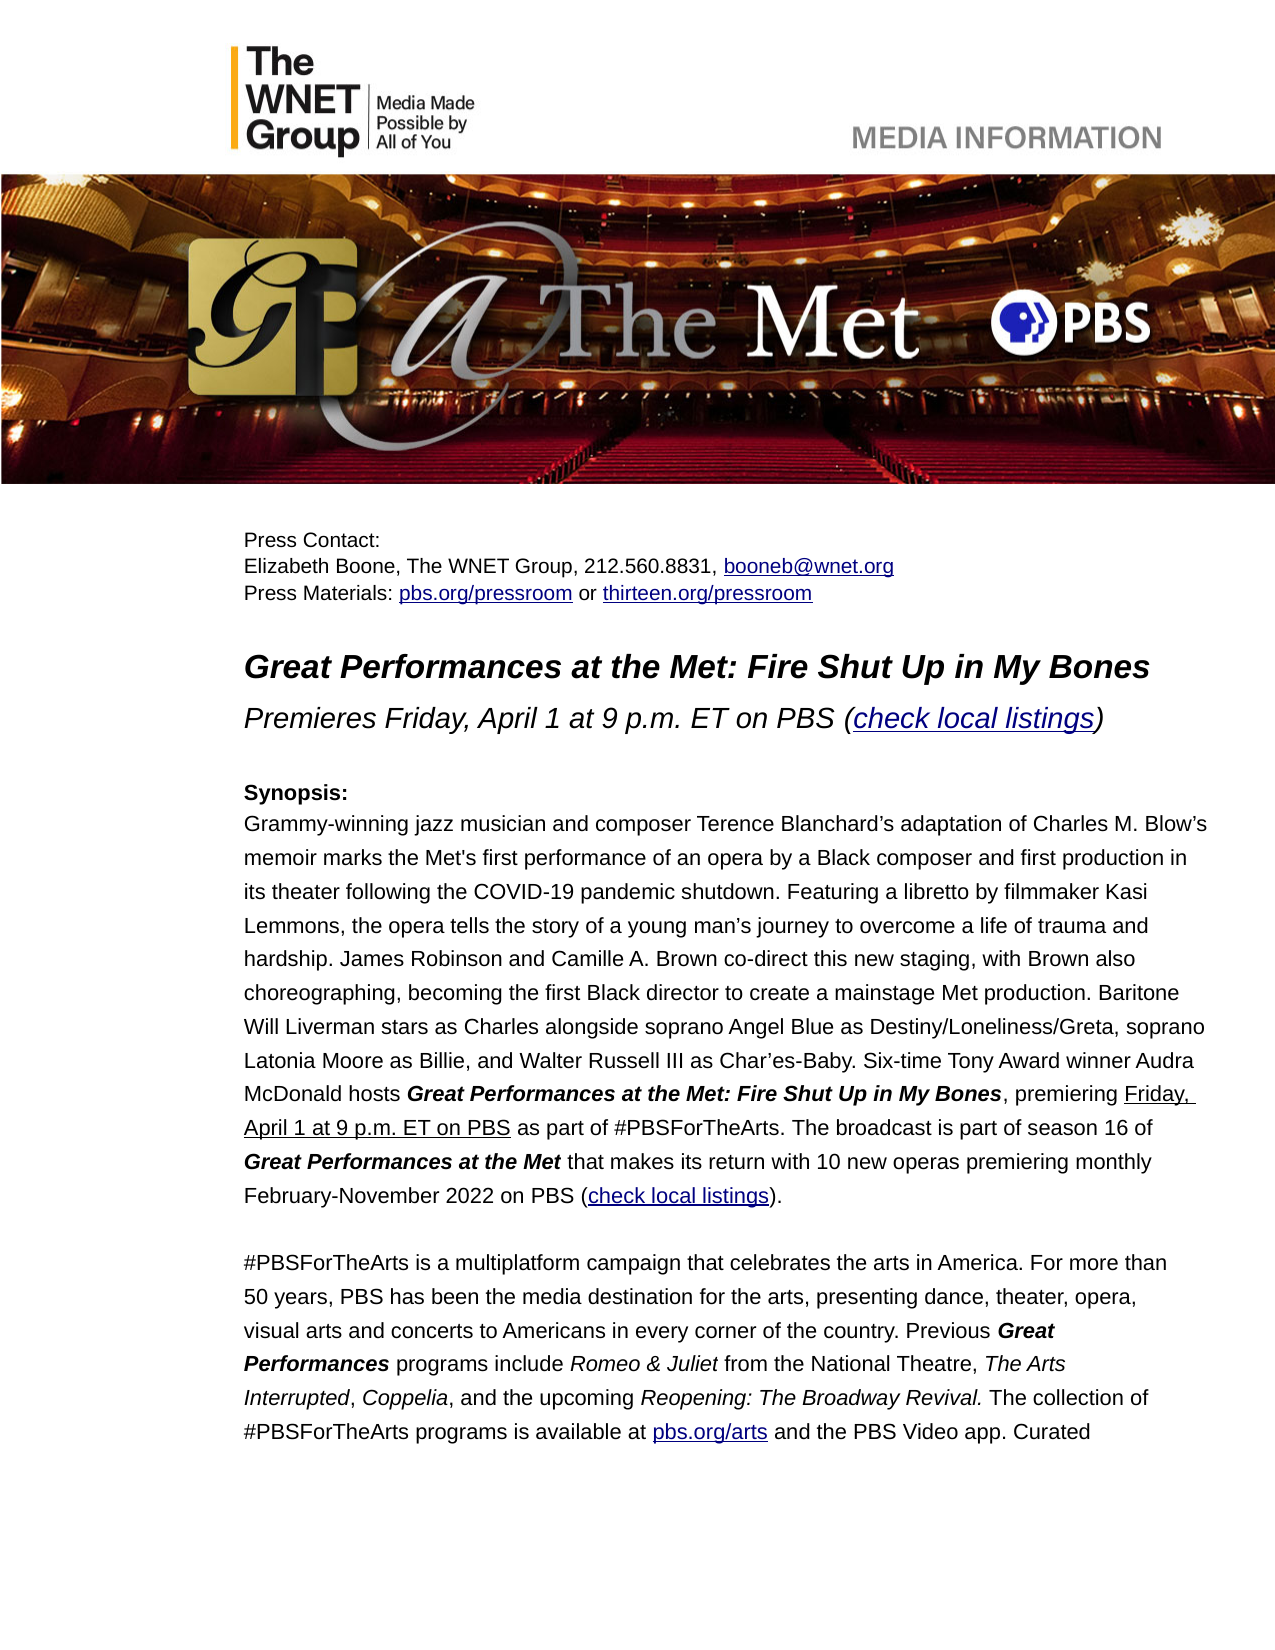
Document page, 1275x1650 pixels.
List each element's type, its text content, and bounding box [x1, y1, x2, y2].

text Press Contact: [244, 150, 1170, 552]
text Press Materials: pbs.org/pressroom or thirteen.org/pressroom [244, 581, 1170, 604]
text Elizabeth Boone, The WNET Group, 212.560.8831, booneb@wnet.org [244, 554, 1170, 578]
text Grammy-winning jazz musician and composer Terence Blanchard’s adaptation of Charles M. Blow’s memoir marks the Met's first performance of an opera by a Black composer and first production in its theater following the COVID-19 pandemic shutdown. Featuring a libretto by filmmaker Kasi Lemmons, the opera tells the story of a young man’s journey to overcome a life of trauma and hardship. James Robinson and Camille A. Brown co-direct this new staging, with Brown also choreographing, becoming the first Black director to create a mainstage Met production. Baritone Will Liverman stars as Charles alongside soprano Angel Blue as Destiny/Loneliness/Greta, soprano Latonia Moore as Billie, and Walter Russell III as Char’es-Baby. Six-time Tony Award winner Audra McDonald hosts Great Performances at the Met: Fire Shut Up in My Bones, premiering Friday, April 1 at 9 p.m. ET on PBS as part of #PBSForTheArts. The broadcast is part of season 16 of Great Performances at the Met that makes its return with 10 new operas premiering monthly February-November 2022 on PBS (check local listings). [244, 811, 1209, 1208]
text Premieres Friday, April 1 at 9 p.m. ET on PBS (check local listings) [244, 701, 1170, 735]
text Great Performances at the Met: Fire Shut Up in My Bones [244, 647, 1170, 685]
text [244, 1250, 1170, 1444]
text Synopsis: [244, 780, 1170, 805]
picture [1, 11, 1275, 500]
